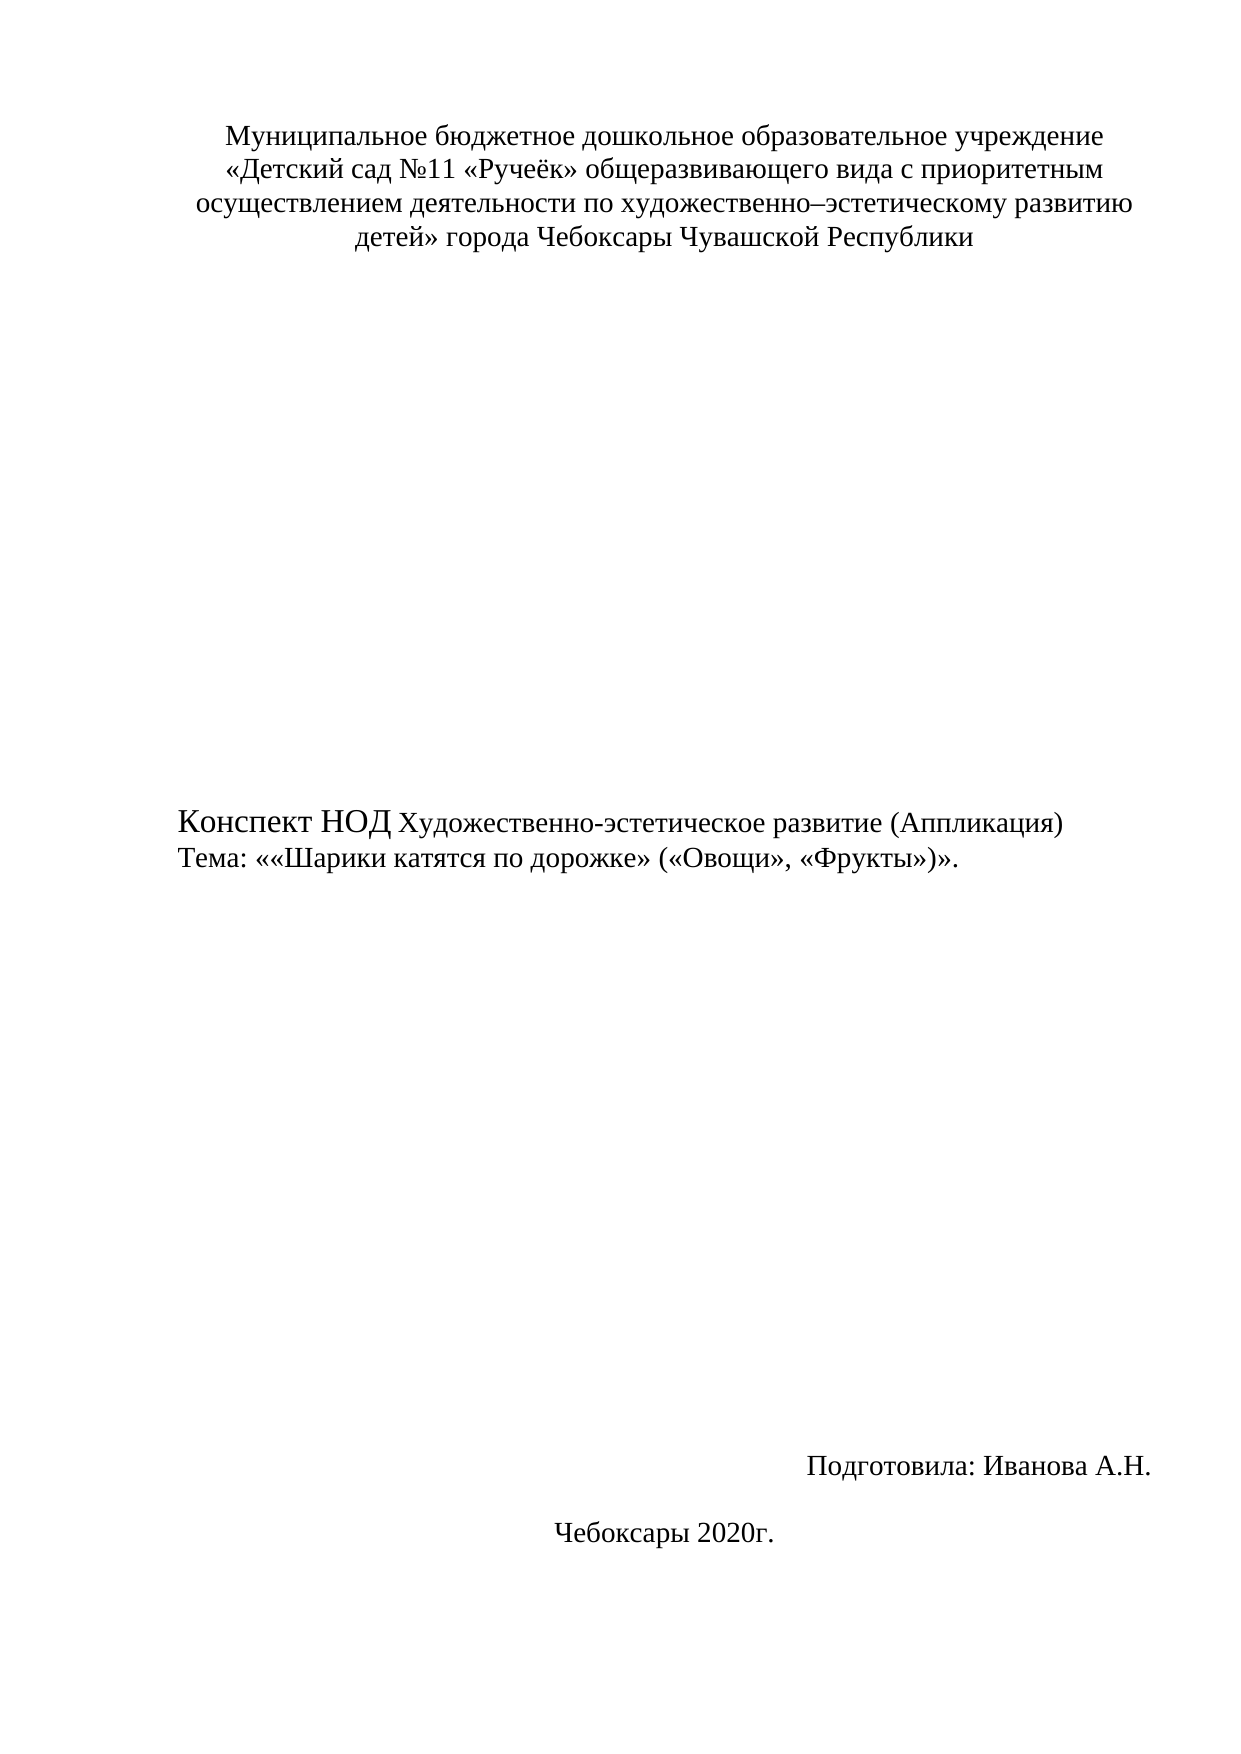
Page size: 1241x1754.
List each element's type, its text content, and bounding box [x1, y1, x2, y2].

text Подготовила: Иванова А.Н. [177, 1448, 1152, 1482]
text Чебоксары 2020г. [177, 1515, 1152, 1549]
text Конспект НОД Художественно-эстетическое развитие (Аппликация) [177, 801, 1152, 840]
text Тема: ««Шарики катятся по дорожке» («Овощи», «Фрукты»)». [937, 840, 1152, 873]
text Муниципальное бюджетное дошкольное образовательное учреждение «Детский сад №11 «Ручеёк» общеразвивающего вида с приоритетным осуществлением деятельности по художественно–эстетическому развитию детей» города Чебоксары Чувашской Республики [177, 118, 1152, 252]
